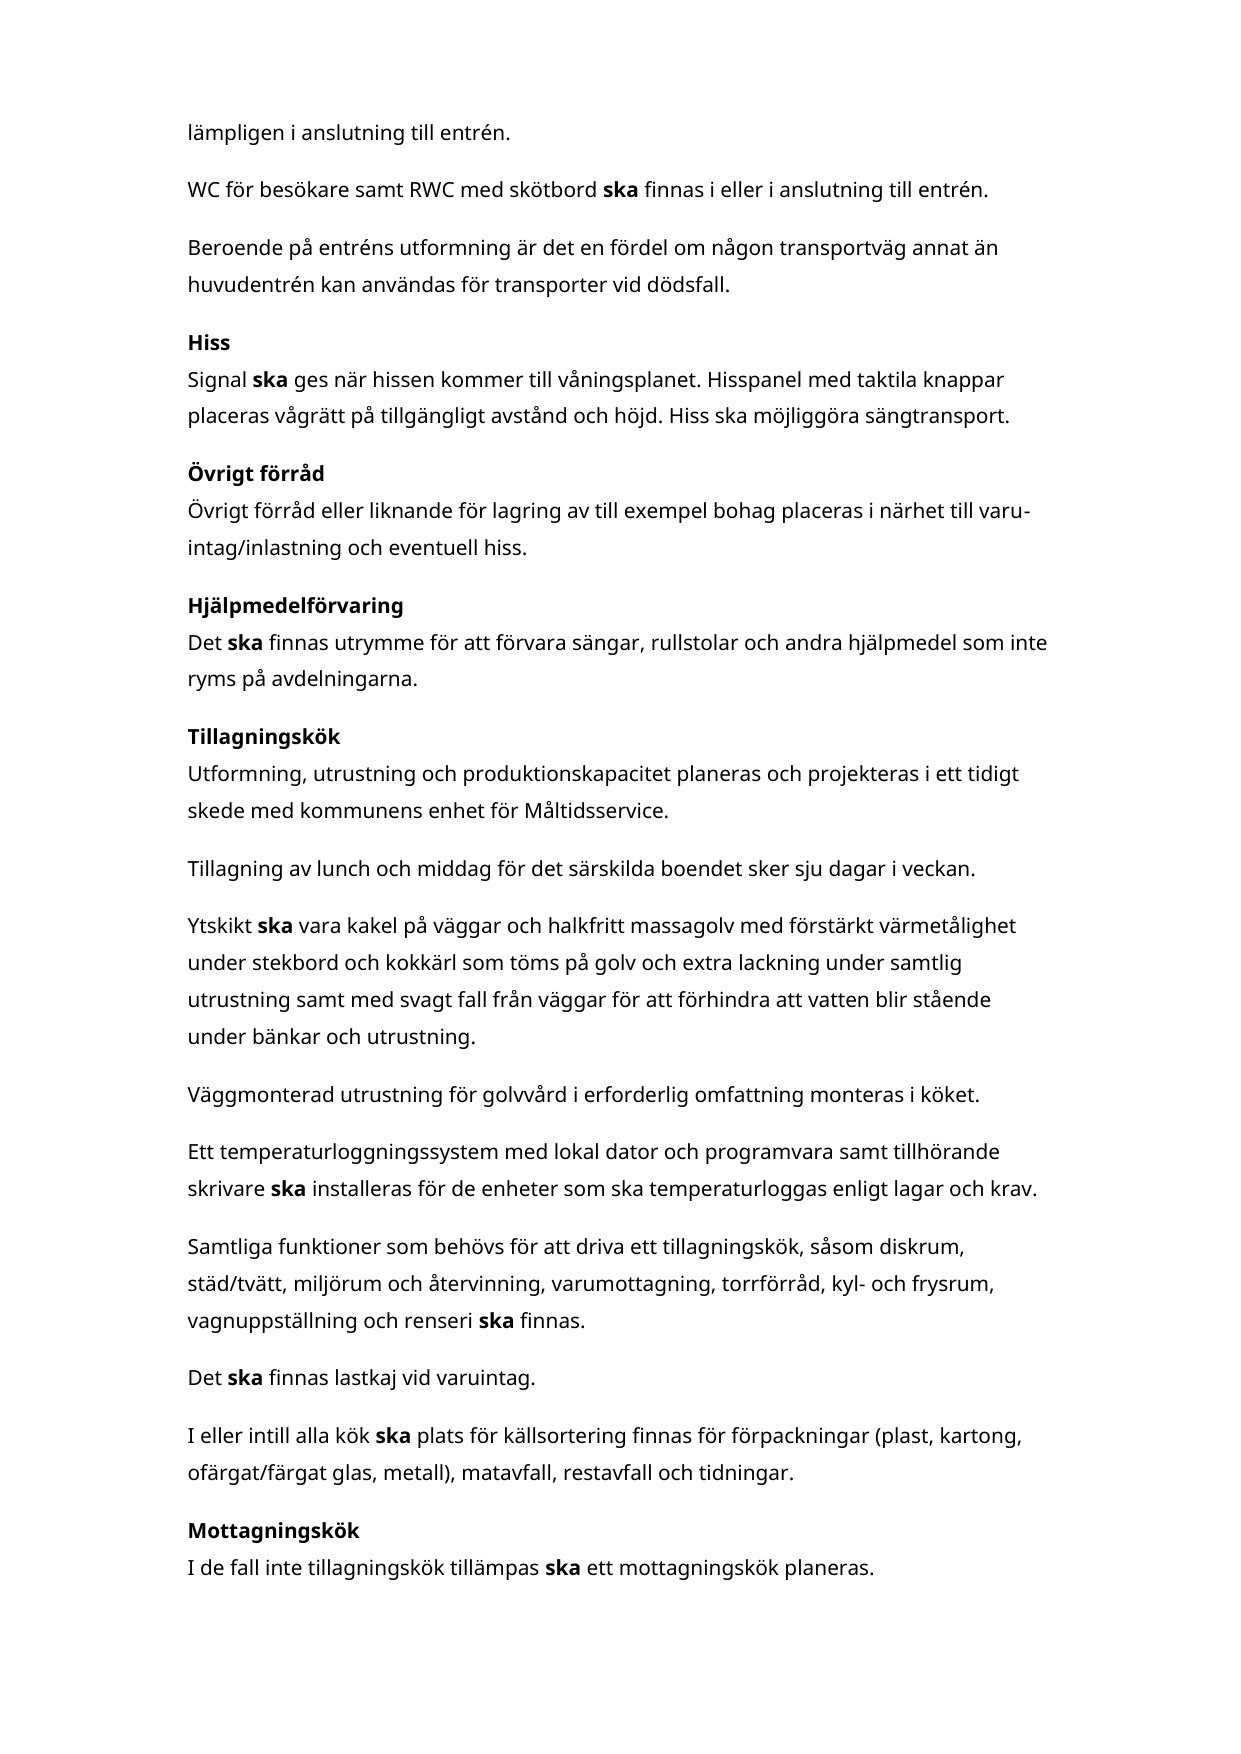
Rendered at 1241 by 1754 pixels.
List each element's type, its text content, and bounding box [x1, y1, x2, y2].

text Ytskikt ska vara kakel på väggar och halkfritt massagolv med förstärkt värmetålighet under stekbord och kokkärl som töms på golv och extra lackning under samtlig utrustning samt med svagt fall från väggar för att förhindra att vatten blir stående under bänkar och utrustning. [187, 911, 1053, 1051]
text Samtliga funktioner som behövs för att driva ett tillagningskök, såsom diskrum, städ/tvätt, miljörum och återvinning, varumottagning, torrförråd, kyl- och frysrum, vagnuppställning och renseri ska finnas. [187, 1232, 1053, 1334]
text Övrigt förråd Övrigt förråd eller liknande för lagring av till exempel bohag placeras i närhet till varuintag/inlastning och eventuell hiss. [187, 459, 1053, 562]
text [187, 118, 1053, 146]
text Hjälpmedelförvaring Det ska finnas utrymme för att förvara sängar, rullstolar och andra hjälpmedel som inte ryms på avdelningarna. [187, 591, 1053, 693]
text WC för besökare samt RWC med skötbord ska finnas i eller i anslutning till entrén. [187, 176, 1053, 204]
text Det ska finnas lastkaj vid varuintag. [187, 1363, 1053, 1392]
text Tillagningskök Utformning, utrustning och produktionskapacitet planeras och projekteras i ett tidigt skede med kommunens enhet för Måltidsservice. [187, 722, 1053, 824]
text Hiss Signal ska ges när hissen kommer till våningsplanet. Hisspanel med taktila knappar placeras vågrätt på tillgängligt avstånd och höjd. Hiss ska möjliggöra sängtransport. [187, 328, 1053, 430]
text Mottagningskök I de fall inte tillagningskök tillämpas ska ett mottagningskök planeras. [187, 1516, 1053, 1581]
text Väggmonterad utrustning för golvvård i erforderlig omfattning monteras i köket. [187, 1080, 1053, 1108]
text Beroende på entréns utformning är det en fördel om någon transportväg annat än huvudentrén kan användas för transporter vid dödsfall. [187, 233, 1053, 299]
text Tillagning av lunch och middag för det särskilda boendet sker sju dagar i veckan. [187, 854, 1053, 882]
text Ett temperaturloggningssystem med lokal dator och programvara samt tillhörande skrivare ska installeras för de enheter som ska temperaturloggas enligt lagar och krav. [187, 1137, 1053, 1203]
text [187, 1421, 1053, 1487]
